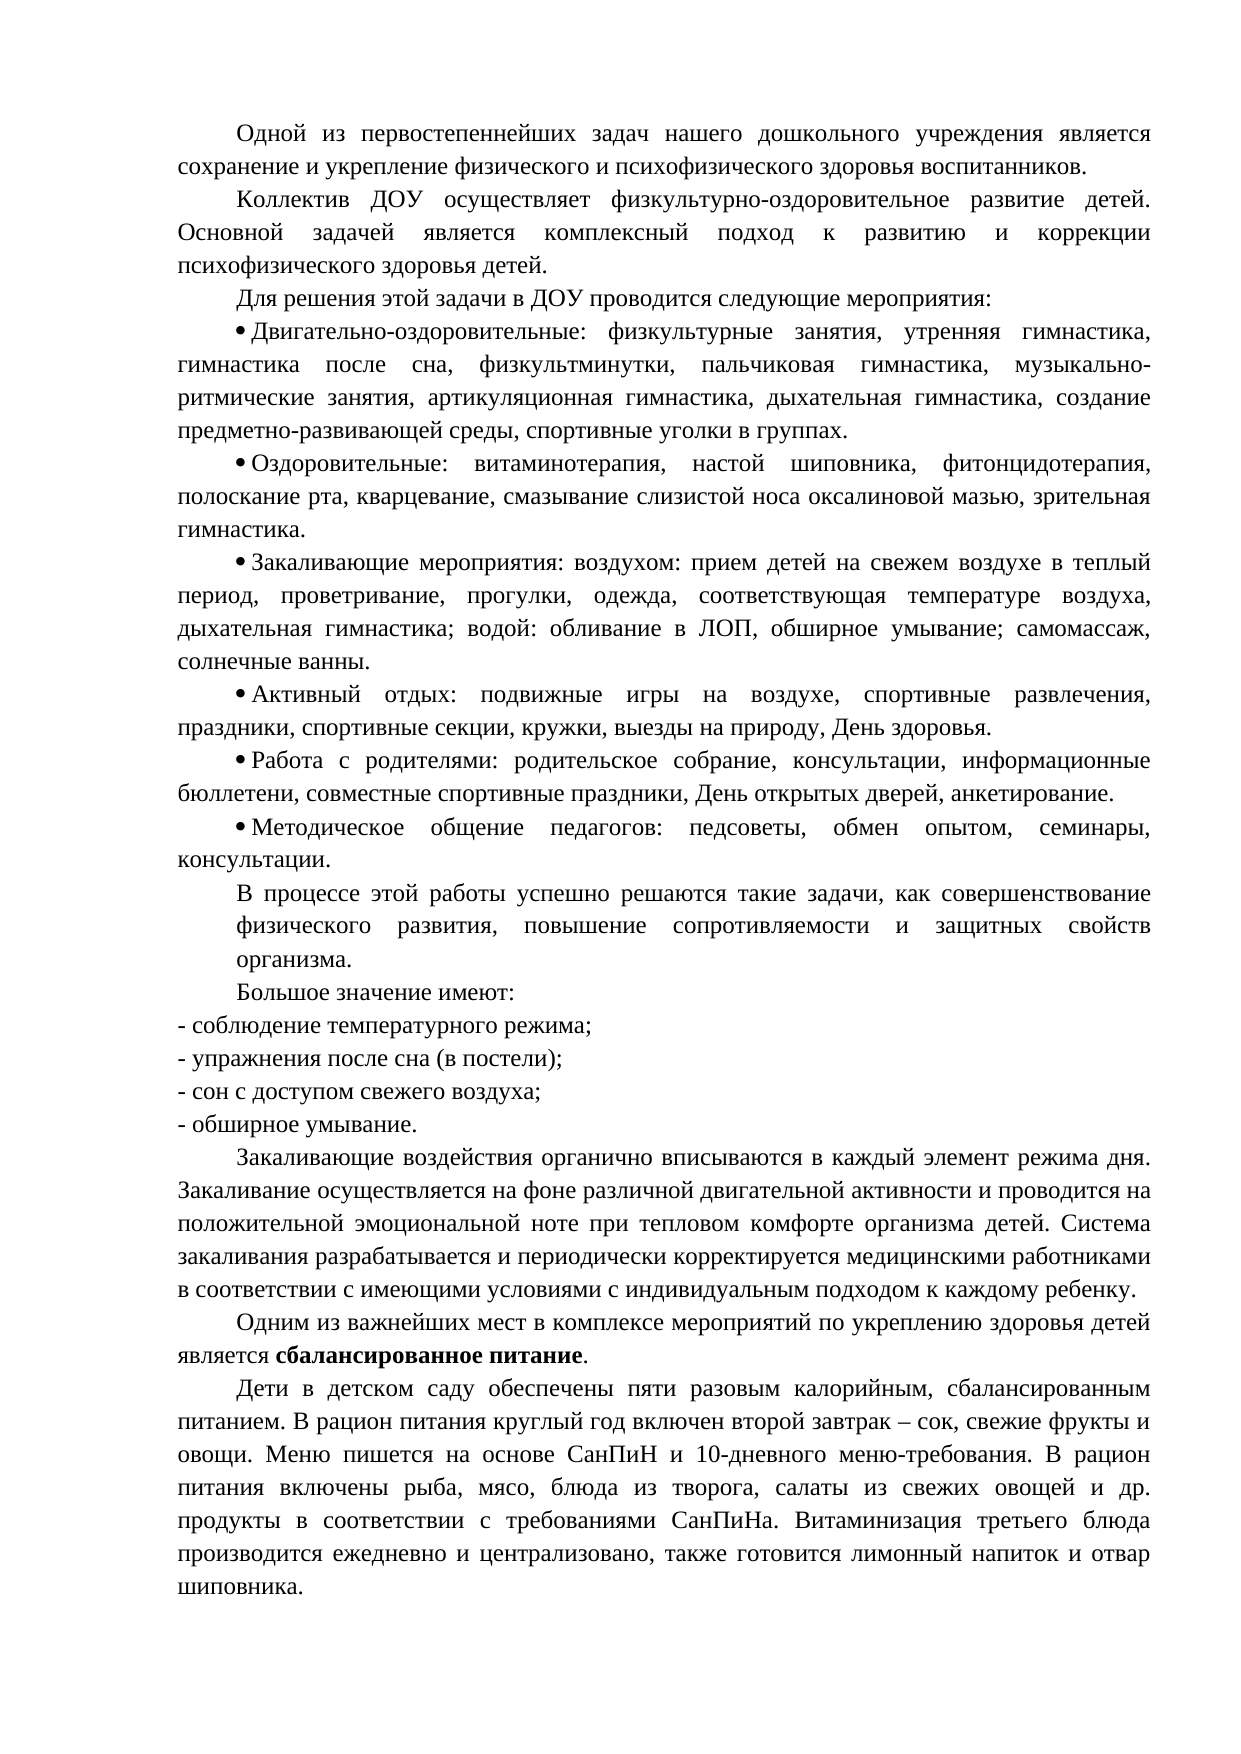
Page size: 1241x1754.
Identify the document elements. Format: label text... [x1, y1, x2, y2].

list В процессе этой работы успешно решаются такие задачи, как совершенствование физического развития, повышение сопротивляемости и защитных свойств организма. [236, 878, 1152, 972]
list Работа с родителями: родительское собрание, консультации, информационные бюллетени, совместные спортивные праздники, День открытых дверей, анкетирование. [177, 746, 1152, 807]
list Методическое общение педагогов: педсоветы, обмен опытом, семинары, консультации. [177, 812, 1152, 873]
list Двигательно-оздоровительные: физкультурные занятия, утренняя гимнастика, гимнастика после сна, физкультминутки, пальчиковая гимнастика, музыкально-ритмические занятия, артикуляционная гимнастика, дыхательная гимнастика, создание предметно-развивающей среды, спортивные уголки в группах. [177, 316, 1152, 444]
text - обширное умывание. [177, 1109, 1152, 1137]
text - сон с доступом свежего воздуха; [177, 1076, 1152, 1104]
text - упражнения после сна (в постели); [177, 1043, 1152, 1071]
text Одной из первостепеннейших задач нашего дошкольного учреждения является сохранение и укрепление физического и психофизического здоровья воспитанников. [177, 118, 1152, 180]
list Закаливающие мероприятия: воздухом: прием детей на свежем воздухе в теплый период, проветривание, прогулки, одежда, соответствующая температуре воздуха, дыхательная гимнастика; водой: обливание в ЛОП, обширное умывание; самомассаж, солнечные ванны. [177, 547, 1152, 675]
text Дети в детском саду обеспечены пяти разовым калорийным, сбалансированным питанием. В рацион питания круглый год включен второй завтрак – сок, свежие фрукты и овощи. Меню пишется на основе СанПиН и 10-дневного меню-требования. В рацион питания включены рыба, мясо, блюда из творога, салаты из свежих овощей и др. продукты в соответствии с требованиями СанПиНа. Витаминизация третьего блюда производится ежедневно и централизовано, также готовится лимонный напиток и отвар шиповника. [177, 1373, 1152, 1600]
text Одним из важнейших мест в комплексе мероприятий по укреплению здоровья детей является сбалансированное питание. [177, 1307, 1152, 1369]
text - соблюдение температурного режима; [177, 1010, 1152, 1038]
text Коллектив ДОУ осуществляет физкультурно-оздоровительное развитие детей. Основной задачей является комплексный подход к развитию и коррекции психофизического здоровья детей. [177, 184, 1152, 279]
text Для решения этой задачи в ДОУ проводится следующие мероприятия: [177, 283, 1152, 312]
text Закаливающие воздействия органично вписываются в каждый элемент режима дня. Закаливание осуществляется на фоне различной двигательной активности и проводится на положительной эмоциональной ноте при тепловом комфорте организма детей. Система закаливания разрабатывается и периодически корректируется медицинскими работниками в соответствии с имеющими условиями с индивидуальным подходом к каждому ребенку. [177, 1142, 1152, 1303]
list Активный отдых: подвижные игры на воздухе, спортивные развлечения, праздники, спортивные секции, кружки, выезды на природу, День здоровья. [177, 679, 1152, 741]
list Большое значение имеют: [236, 977, 1152, 1005]
list Оздоровительные: витаминотерапия, настой шиповника, фитонцидотерапия, полоскание рта, кварцевание, смазывание слизистой носа оксалиновой мазью, зрительная гимнастика. [177, 448, 1152, 543]
